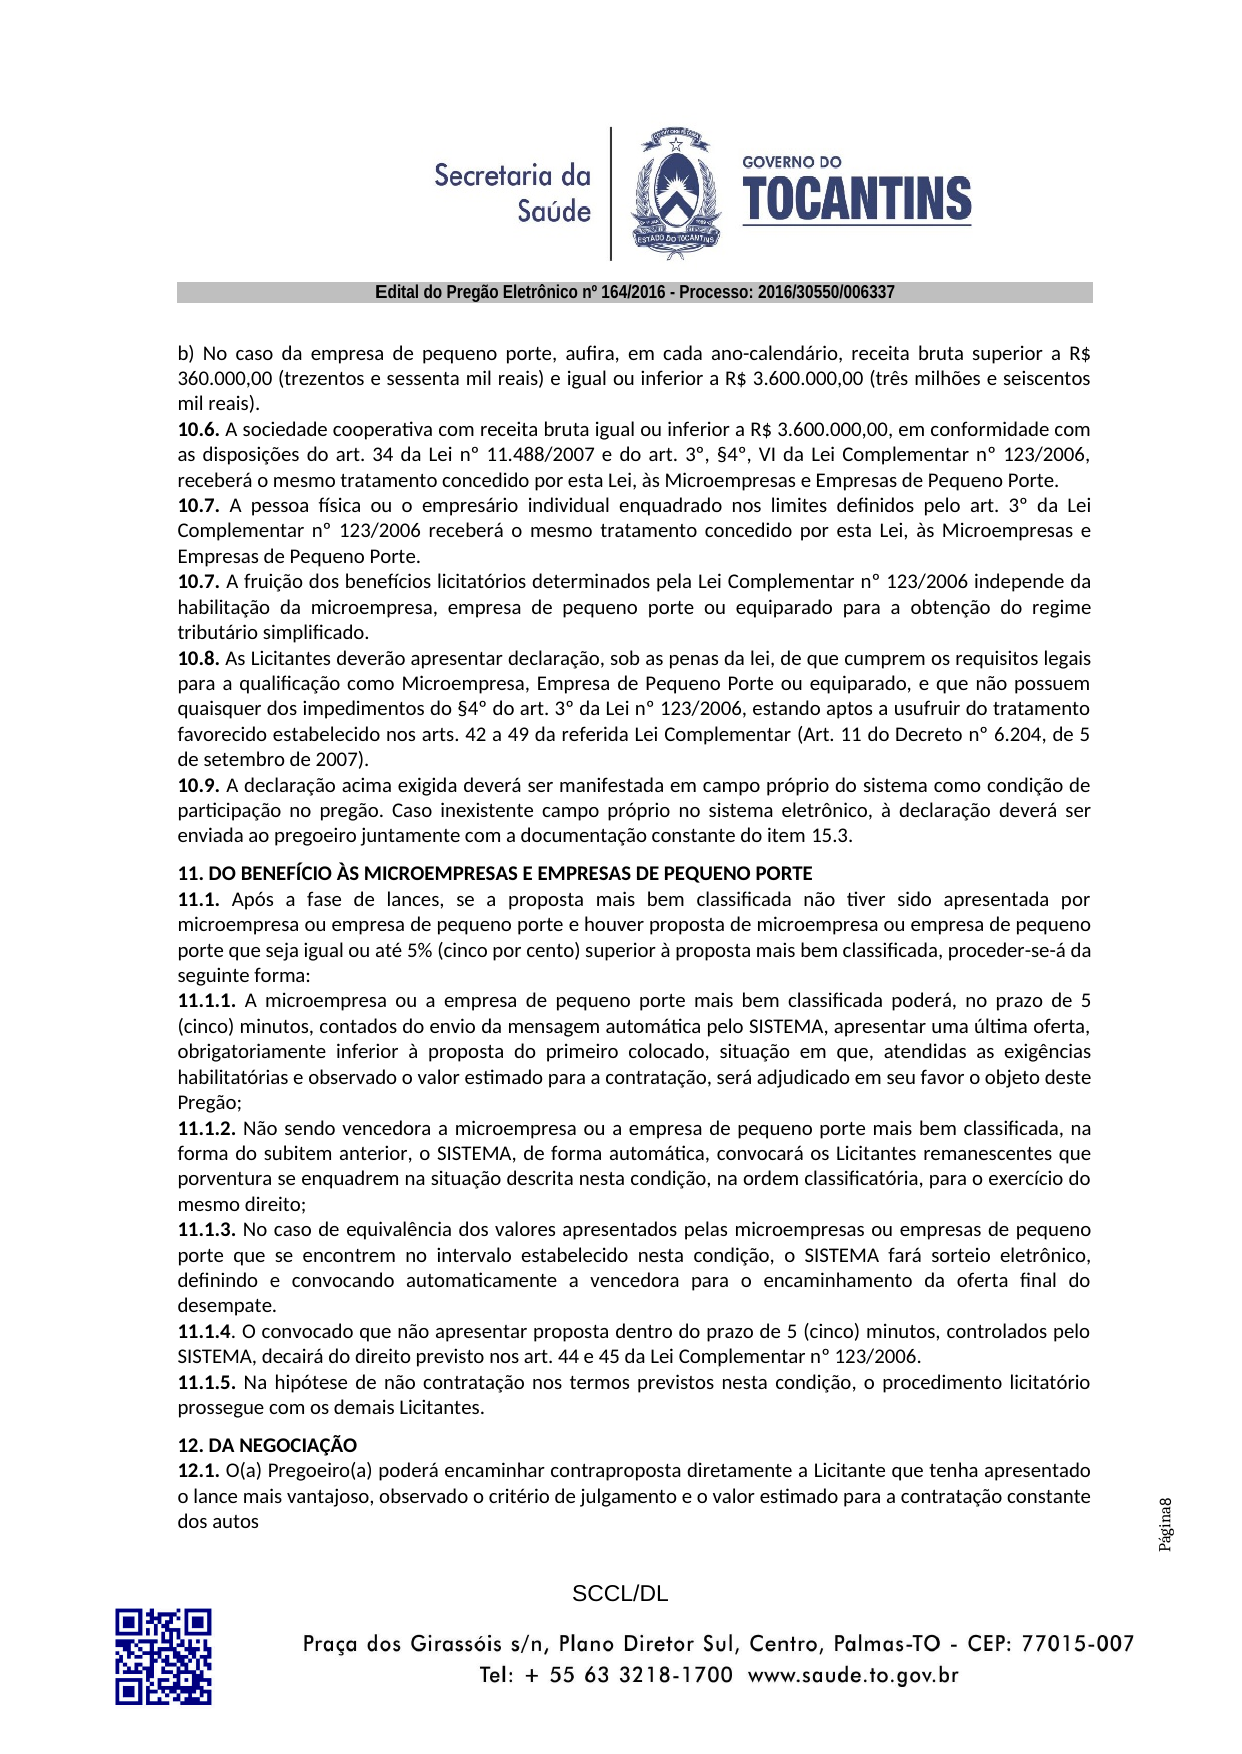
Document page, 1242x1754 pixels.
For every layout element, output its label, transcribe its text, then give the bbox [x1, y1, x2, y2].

text 11.1.2. Não sendo vencedora a microempresa ou a empresa de pequeno porte mais bem classificada, na forma do subitem anterior, o SISTEMA, de forma automática, convocará os Licitantes remanescentes que porventura se enquadrem na situação descrita nesta condição, na ordem classificatória, para o exercício do mesmo direito; [177, 1115, 1093, 1216]
text 12.1. O(a) Pregoeiro(a) poderá encaminhar contraproposta diretamente a Licitante que tenha apresentado o lance mais vantajoso, observado o critério de julgamento e o valor estimado para a contratação constante dos autos [177, 1458, 1093, 1534]
text 11.1.5. Na hipótese de não contratação nos termos previstos nesta condição, o procedimento licitatório prossegue com os demais Licitantes. [177, 1369, 1093, 1420]
text 12. DA NEGOCIAÇÃO [177, 1432, 1093, 1458]
text 10.6. A sociedade cooperativa com receita bruta igual ou inferior a R$ 3.600.000,00, em conformidade com as disposições do art. 34 da Lei nº 11.488/2007 e do art. 3º, §4º, VI da Lei Complementar nº 123/2006, receberá o mesmo tratamento concedido por esta Lei, às Microempresas e Empresas de Pequeno Porte. [177, 416, 1093, 492]
picture [111, 1604, 1134, 1709]
text 10.8. As Licitantes deverão apresentar declaração, sob as penas da lei, de que cumprem os requisitos legais para a qualificação como Microempresa, Empresa de Pequeno Porte ou equiparado, e que não possuem quaisquer dos impedimentos do §4º do art. 3º da Lei nº 123/2006, estando aptos a usufruir do tratamento favorecido estabelecido nos arts. 49 da referida Lei Complementar (Art. 11 do Decreto nº 6.204, de 5 de setembro de 2007). [177, 645, 1093, 772]
text 10.7. A fruição dos benefícios licitatórios determinados pela Lei Complementar nº 123/2006 independe da habilitação da microempresa, empresa de pequeno porte ou equiparado para a obtenção do regime tributário simplificado. [177, 568, 1093, 645]
text 10.9. A declaração acima exigida deverá ser manifestada em campo próprio do sistema como condição de participação no pregão. Caso inexistente campo próprio no sistema eletrônico, à declaração deverá ser enviada ao pregoeiro juntamente com a documentação constante do item 15.3. [177, 772, 1093, 848]
picture [0, 43, 1237, 276]
text b) No caso da empresa de pequeno porte, aufira, em cada ano-calendário, receita bruta superior a R$ 360.000,00 (trezentos e sessenta mil reais) e igual ou inferior a R$ 3.600.000,00 (três milhões e seiscentos mil reais). [177, 340, 1093, 416]
text 11.1.3. No caso de equivalência dos valores apresentados pelas microempresas ou empresas de pequeno porte que se encontrem no intervalo estabelecido nesta condição, o SISTEMA fará sorteio eletrônico, definindo e convocando automaticamente a vencedora para o encaminhamento da oferta final do desempate. [177, 1216, 1093, 1318]
text 11. DO BENEFÍCIO ÀS MICROEMPRESAS E EMPRESAS DE PEQUENO PORTE [177, 861, 1093, 886]
text 11.1.1. A microempresa ou a empresa de pequeno porte mais bem classificada poderá, no prazo de 5 (cinco) minutos, contados do envio da mensagem automática pelo SISTEMA, apresentar uma última oferta, obrigatoriamente inferior à proposta do primeiro colocado, situação em que, atendidas as exigências habilitatórias e observado o valor estimado para a contratação, será adjudicado em seu favor o objeto deste Pregão; [177, 988, 1093, 1115]
text 11.1.4. O convocado que não apresentar proposta dentro do prazo de 5 (cinco) minutos, controlados pelo SISTEMA, decairá do direito previsto nos art. 44 e 45 da Lei Complementar nº 123/2006. [177, 1318, 1093, 1369]
text 10.7. A pessoa física ou o empresário individual enquadrado nos limites definidos pelo art. 3º da Lei Complementar nº 123/2006 receberá o mesmo tratamento concedido por esta Lei, às Microempresas e Empresas de Pequeno Porte. [177, 492, 1093, 568]
text 11.1. Após a fase de lances, se a proposta mais bem classificada não tiver sido apresentada por microempresa ou empresa de pequeno porte e houver proposta de microempresa ou empresa de pequeno porte que seja igual ou até 5% (cinco por cento) superior à proposta mais bem classificada, proceder-se-á da seguinte forma: [177, 886, 1093, 988]
